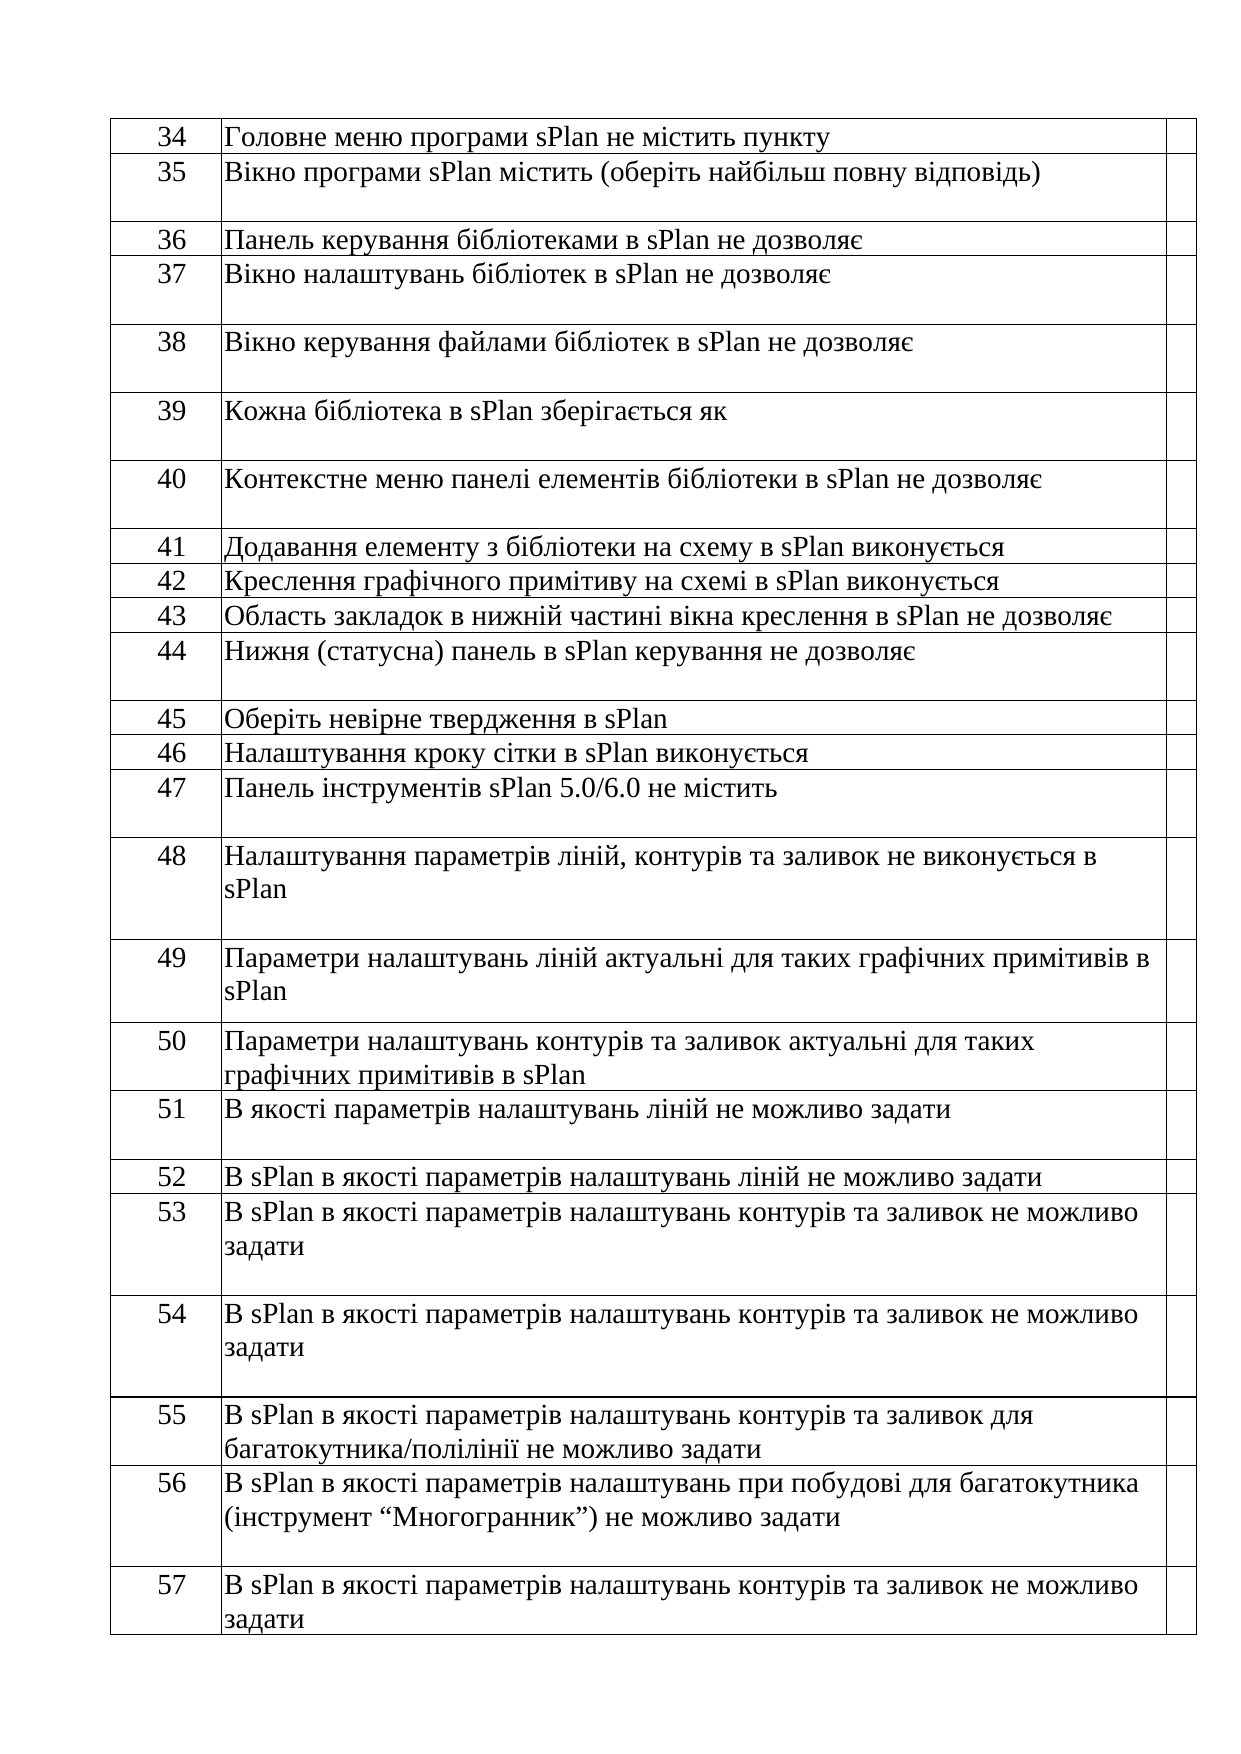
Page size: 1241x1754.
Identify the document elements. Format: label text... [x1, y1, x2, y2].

table_cell [1167, 325, 1196, 392]
table_cell Область закладок в нижній частині вікна креслення в sPlan не дозволяє [222, 598, 1166, 632]
table_cell Кожна бібліотека в sPlan зберігається як [222, 393, 1166, 460]
table_cell 40 [111, 461, 221, 528]
table_cell Оберіть невірне твердження в sPlan [222, 701, 1166, 734]
table_cell Параметри налаштувань контурів та заливок актуальні для таких графічних примітивів в sPlan [222, 1023, 1166, 1090]
table_cell [1167, 529, 1196, 562]
table_cell [1167, 119, 1196, 153]
table_cell [1167, 1194, 1196, 1295]
table_cell 51 [111, 1091, 221, 1158]
table_cell 55 [111, 1398, 221, 1464]
table_cell 37 [111, 256, 221, 323]
table_cell 57 [111, 1567, 221, 1634]
table_cell 52 [111, 1160, 221, 1193]
table_cell [1167, 1160, 1196, 1193]
table_cell 36 [111, 222, 221, 255]
table_cell 46 [111, 735, 221, 769]
table_cell В sPlan в якості параметрів налаштувань контурів та заливок не можливо задати [222, 1567, 1166, 1634]
table_cell В якості параметрів налаштувань ліній не можливо задати [222, 1091, 1166, 1158]
table_cell Панель інструментів sPlan 5.0/6.0 не містить [222, 770, 1166, 837]
table_cell [1167, 1091, 1196, 1158]
table_cell [1167, 461, 1196, 528]
table_cell [1167, 598, 1196, 632]
table_cell [1167, 735, 1196, 769]
table_cell [1167, 1296, 1196, 1396]
table_cell Параметри налаштувань ліній актуальні для таких графічних примітивів в sPlan [222, 940, 1166, 1022]
table_cell [1167, 1567, 1196, 1634]
table_cell В sPlan в якості параметрів налаштувань контурів та заливок для багатокутника/полілінії не можливо задати [222, 1398, 1166, 1464]
table_cell Вікно програми sPlan містить (оберіть найбільш повну відповідь) [222, 154, 1166, 221]
table_cell [1167, 1023, 1196, 1090]
table_cell [1167, 393, 1196, 460]
table_cell Вікно керування файлами бібліотек в sPlan не дозволяє [222, 325, 1166, 392]
table_cell 47 [111, 770, 221, 837]
table_cell 54 [111, 1296, 221, 1396]
table_cell Вікно налаштувань бібліотек в sPlan не дозволяє [222, 256, 1166, 323]
table_cell 41 [111, 529, 221, 562]
table_cell [1167, 222, 1196, 255]
table_cell [1167, 1398, 1196, 1464]
table_cell [1167, 770, 1196, 837]
table_cell Панель керування бібліотеками в sPlan не дозволяє [222, 222, 1166, 255]
table_cell 50 [111, 1023, 221, 1090]
table_cell 42 [111, 564, 221, 597]
table_cell 38 [111, 325, 221, 392]
table_cell 45 [111, 701, 221, 734]
table_cell В sPlan в якості параметрів налаштувань контурів та заливок не можливо задати [222, 1194, 1166, 1295]
table_cell 44 [111, 633, 221, 700]
table_cell Нижня (статусна) панель в sPlan керування не дозволяє [222, 633, 1166, 700]
table_cell 48 [111, 838, 221, 939]
table_cell [1167, 940, 1196, 1022]
table_cell 43 [111, 598, 221, 632]
table_cell [1167, 256, 1196, 323]
table_cell 35 [111, 154, 221, 221]
table_cell [1167, 154, 1196, 221]
table_cell [1167, 564, 1196, 597]
table_cell 49 [111, 940, 221, 1022]
table_cell [1167, 838, 1196, 939]
table_cell В sPlan в якості параметрів налаштувань контурів та заливок не можливо задати [222, 1296, 1166, 1396]
table_cell 56 [111, 1466, 221, 1566]
table_cell 39 [111, 393, 221, 460]
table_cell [222, 119, 1166, 153]
table_cell Налаштування параметрів ліній, контурів та заливок не виконується в sPlan [222, 838, 1166, 939]
table_cell В sPlan в якості параметрів налаштувань ліній не можливо задати [222, 1160, 1166, 1193]
table_cell [1167, 1466, 1196, 1566]
table_cell 34 [111, 119, 221, 153]
table_cell 53 [111, 1194, 221, 1295]
table_cell Додавання елементу з бібліотеки на схему в sPlan виконується [222, 529, 1166, 562]
table_cell [1167, 633, 1196, 700]
table_cell Налаштування кроку сітки в sPlan виконується [222, 735, 1166, 769]
table_cell Контекстне меню панелі елементів бібліотеки в sPlan не дозволяє [222, 461, 1166, 528]
table_cell Креслення графічного примітиву на схемі в sPlan виконується [222, 564, 1166, 597]
table_cell В sPlan в якості параметрів налаштувань при побудові для багатокутника (інструмент “Многогранник”) не можливо задати [222, 1466, 1166, 1566]
table_cell [1167, 701, 1196, 734]
